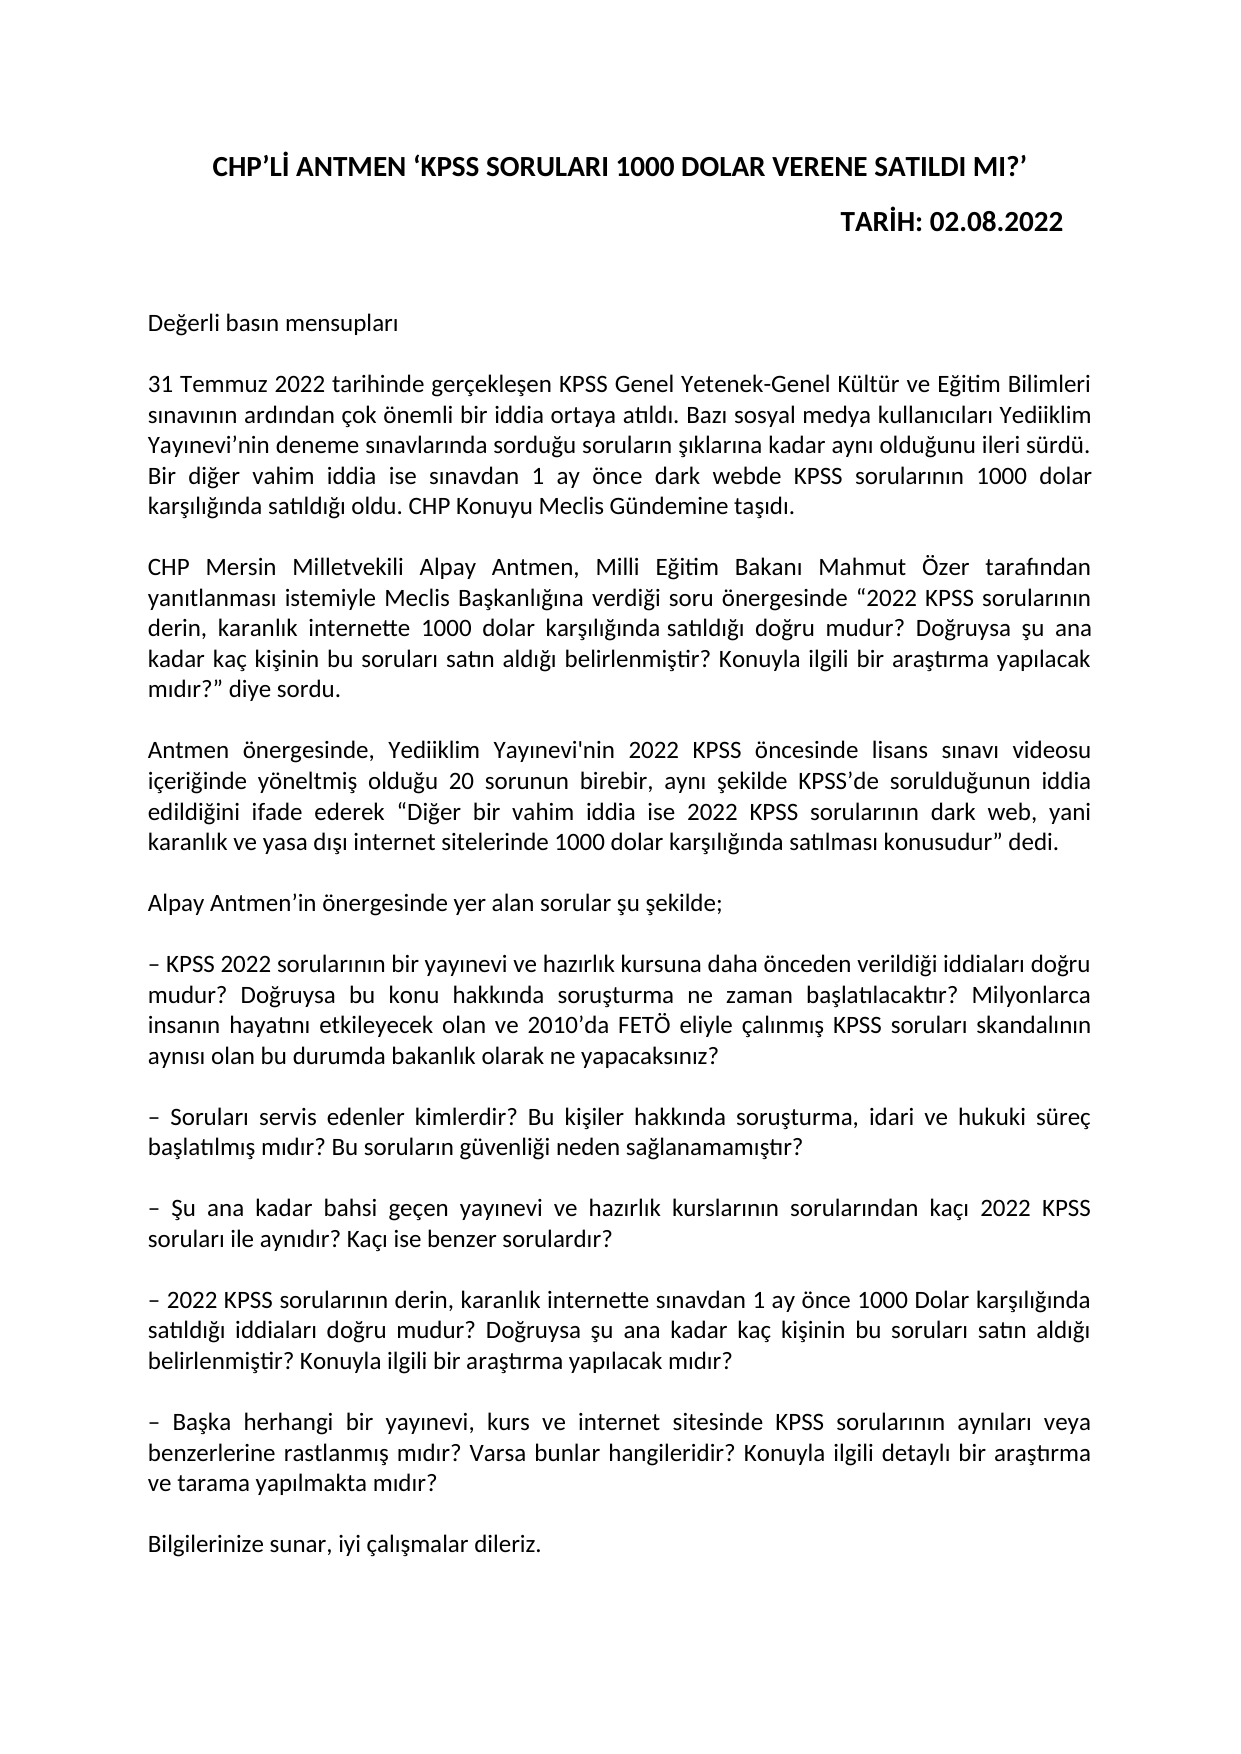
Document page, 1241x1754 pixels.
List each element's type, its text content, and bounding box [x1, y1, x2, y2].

text – Şu ana kadar bahsi geçen yayınevi ve hazırlık kurslarının sorularından kaçı 2022 KPSS soruları ile aynıdır? Kaçı ise benzer sorulardır? [148, 1192, 1093, 1253]
text – Başka herhangi bir yayınevi, kurs ve internet sitesinde KPSS sorularının aynıları veya benzerlerine rastlanmış mıdır? Varsa bunlar hangileridir? Konuyla ilgili detaylı bir araştırma ve tarama yapılmakta mıdır? [148, 1406, 1093, 1498]
text 31 Temmuz 2022 tarihinde gerçekleşen KPSS Genel Yetenek-Genel Kültür ve Eğitim Bilimleri sınavının ardından çok önemli bir iddia ortaya atıldı. Bazı sosyal medya kullanıcıları Yediiklim Yayınevi’nin deneme sınavlarında sorduğu soruların şıklarına kadar aynı olduğunu ileri sürdü. Bir diğer vahim iddia ise sınavdan 1 ay önce dark webde KPSS sorularının 1000 dolar karşılığında satıldığı oldu. CHP Konuyu Meclis Gündemine taşıdı. [148, 368, 1093, 521]
text Değerli basın mensupları [148, 307, 1093, 338]
text Bilgilerinize sunar, iyi çalışmalar dileriz. [148, 1528, 1093, 1559]
text – 2022 KPSS sorularının derin, karanlık internette sınavdan 1 ay önce 1000 Dolar karşılığında satıldığı iddiaları doğru mudur? Doğruysa şu ana kadar kaç kişinin bu soruları satın aldığı belirlenmiştir? Konuyla ilgili bir araştırma yapılacak mıdır? [148, 1284, 1093, 1376]
text CHP Mersin Milletvekili Alpay Antmen, Milli Eğitim Bakanı Mahmut Özer tarafından yanıtlanması istemiyle Meclis Başkanlığına verdiği soru önergesinde “2022 KPSS sorularının derin, karanlık internette 1000 dolar karşılığında satıldığı doğru mudur? Doğruysa şu ana kadar kaç kişinin bu soruları satın aldığı belirlenmiştir? Konuyla ilgili bir araştırma yapılacak mıdır?” diye sordu. [148, 552, 1093, 704]
text Antmen önergesinde, Yediiklim Yayınevi'nin 2022 KPSS öncesinde lisans sınavı videosu içeriğinde yöneltmiş olduğu 20 sorunun birebir, aynı şekilde KPSS’de sorulduğunun iddia edildiğini ifade ederek “Diğer bir vahim iddia ise 2022 KPSS sorularının dark web, yani karanlık ve yasa dışı internet sitelerinde 1000 dolar karşılığında satılması konusudur” dedi. [148, 735, 1093, 857]
text CHP’Lİ ANTMEN ‘KPSS SORULARI 1000 DOLAR VERENE SATILDI MI?’ [148, 148, 1093, 183]
text – KPSS 2022 sorularının bir yayınevi ve hazırlık kursuna daha önceden verildiği iddiaları doğru mudur? Doğruysa bu konu hakkında soruşturma ne zaman başlatılacaktır? Milyonlarca insanın hayatını etkileyecek olan ve 2010’da FETÖ eliyle çalınmış KPSS soruları skandalının aynısı olan bu durumda bakanlık olarak ne yapacaksınız? [148, 948, 1093, 1070]
text Alpay Antmen’in önergesinde yer alan sorular şu şekilde; [148, 887, 1093, 918]
text – Soruları servis edenler kimlerdir? Bu kişiler hakkında soruşturma, idari ve hukuki süreç başlatılmış mıdır? Bu soruların güvenliği neden sağlanamamıştır? [148, 1101, 1093, 1162]
text TARİH: 02.08.2022 [738, 203, 1093, 238]
